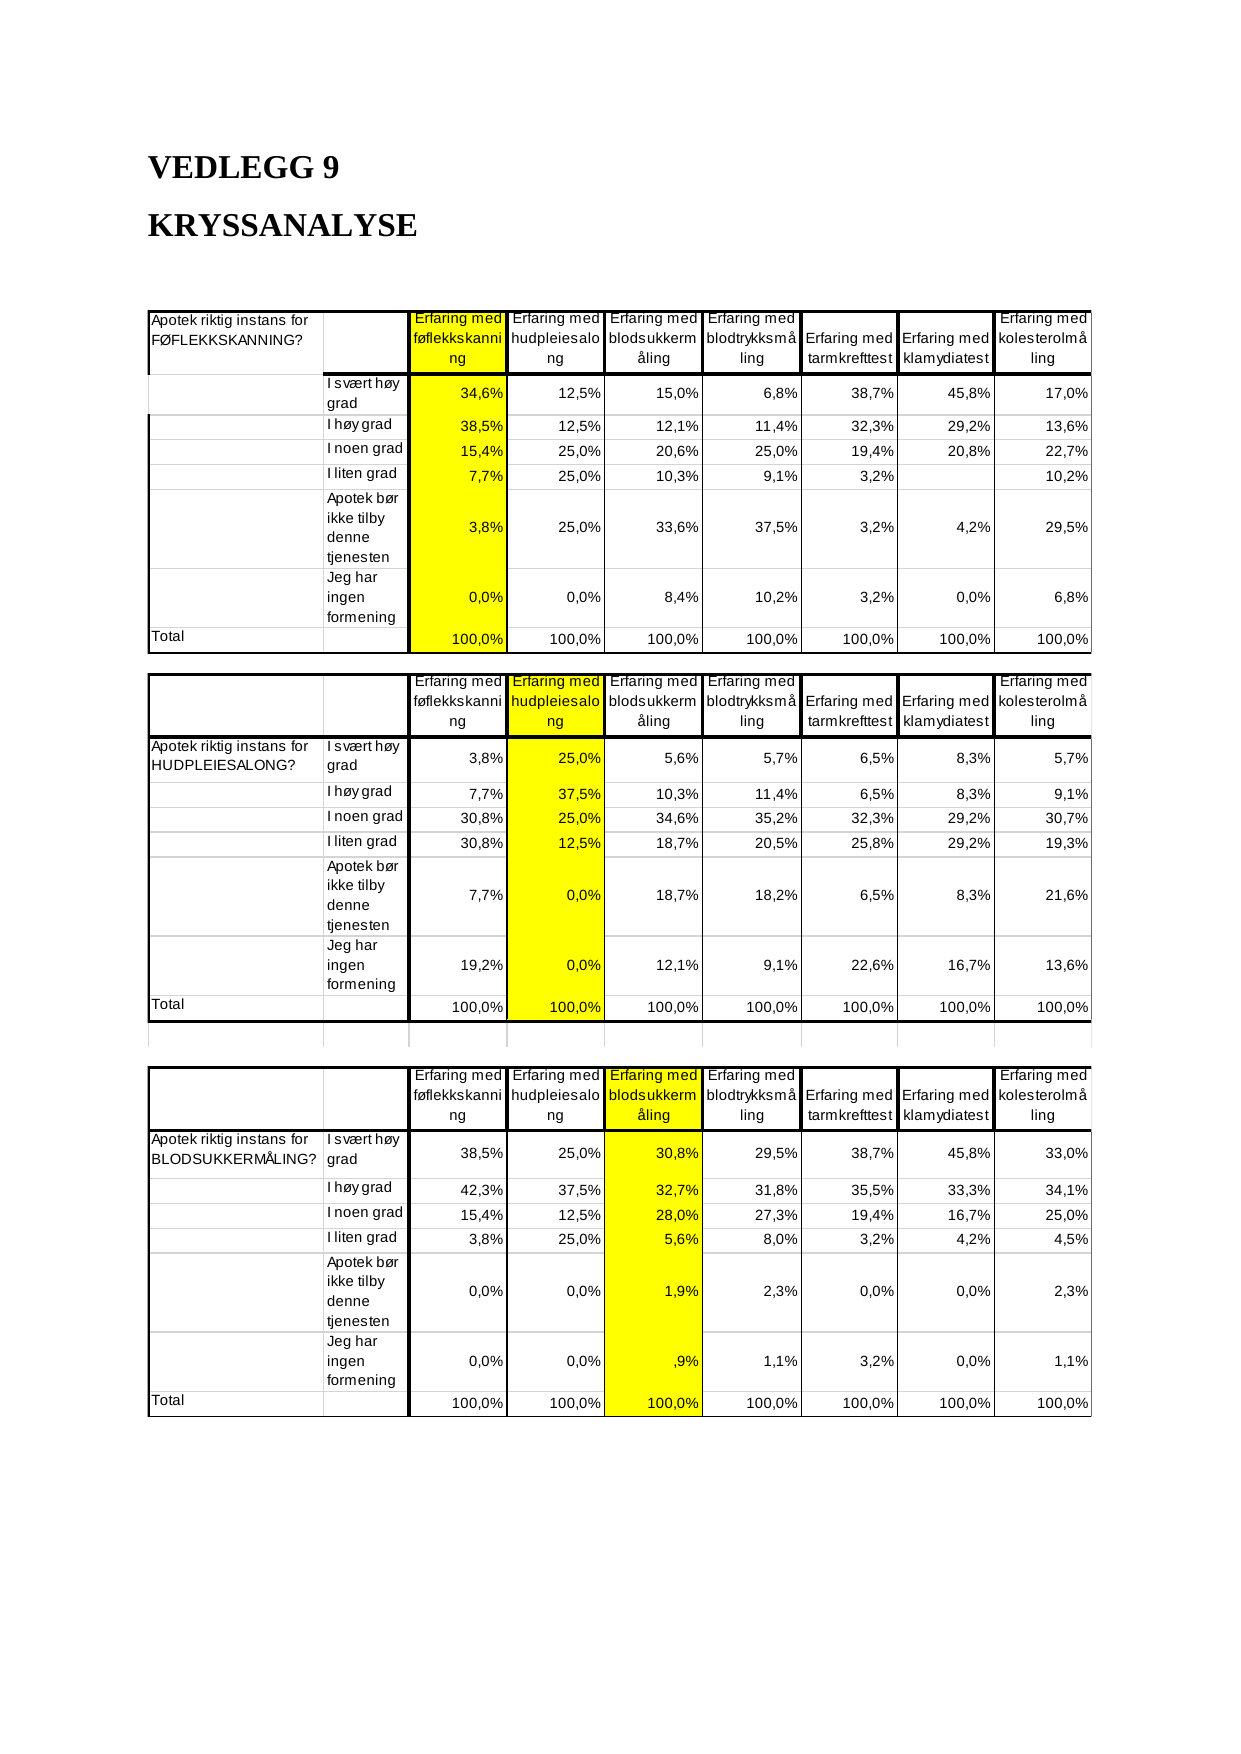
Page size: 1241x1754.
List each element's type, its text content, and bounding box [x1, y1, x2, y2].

text KRYSSANALYSE [148, 206, 1093, 244]
text VEDLEGG 9 [148, 148, 1093, 186]
